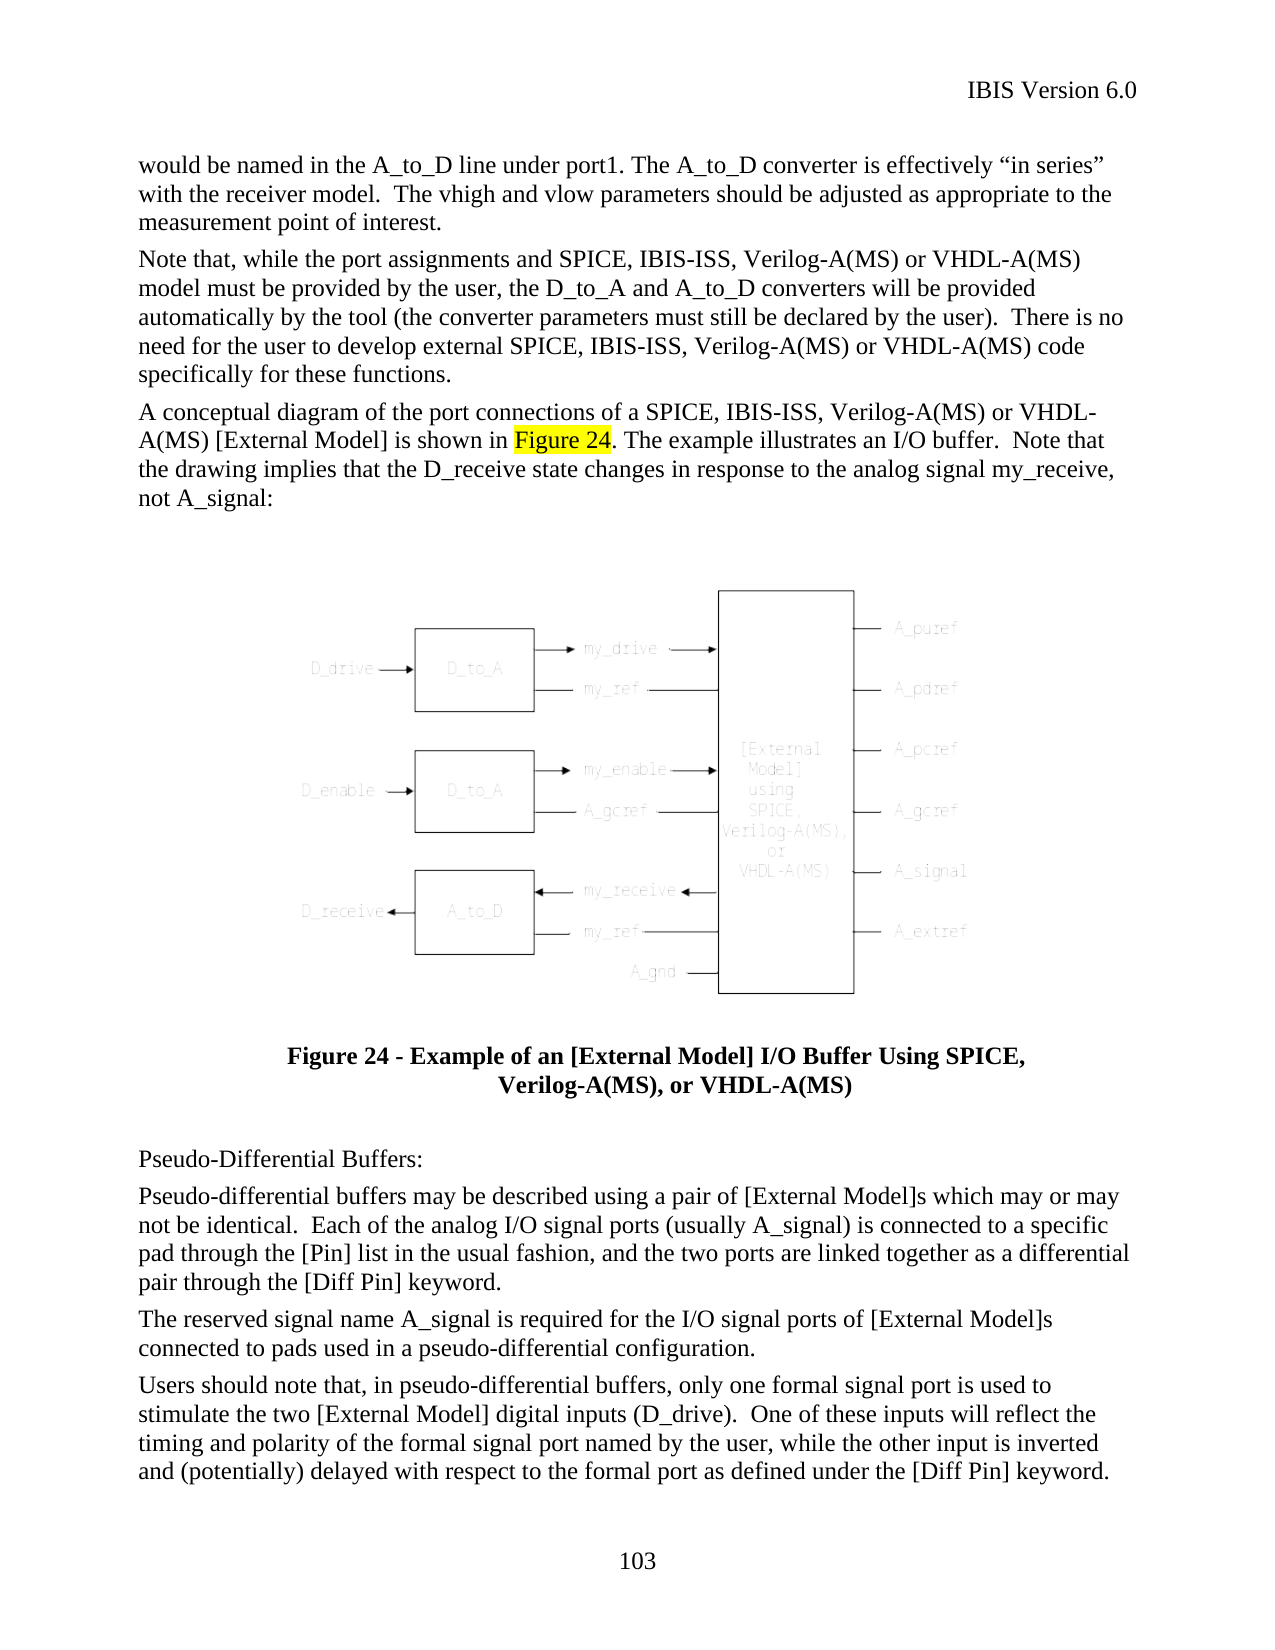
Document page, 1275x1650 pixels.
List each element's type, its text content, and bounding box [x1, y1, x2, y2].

text Pseudo-Differential Buffers: [138, 1144, 1137, 1173]
text Pseudo-differential buffers may be described using a pair of [External Model]s which may or may not be identical. Each of the analog I/O signal ports (usually A_signal) is connected to a specific pad through the [Pin] list in the usual fashion, and the two ports are linked together as a differential pair through the [Diff Pin] keyword. [138, 1181, 1137, 1296]
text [138, 1370, 1137, 1485]
text Note that, while the port assignments and SPICE, IBIS-ISS, Verilog-A(MS) or VHDL-A(MS) model must be provided by the user, the D_to_A and A_to_D converters will be provided automatically by the tool (the converter parameters must still be declared by the user). There is no need for the user to develop external SPICE, IBIS-ISS, Verilog-A(MS) or VHDL-A(MS) code specifically for these functions. [138, 244, 1137, 388]
text The reserved signal name A_signal is required for the I/O signal ports of [External Model]s connected to pads used in a pseudo-differential configuration. [138, 1304, 1137, 1362]
text A conceptual diagram of the port connections of a SPICE, IBIS-ISS, Verilog-A(MS) or VHDL-A(MS) [External Model] is shown in Figure 24. The example illustrates an I/O buffer. Note that the drawing implies that the D_receive state changes in response to the analog signal my_receive, not A_signal: [138, 397, 1137, 512]
text - Example of an [External Model] I/O Buffer Using SPICE, Verilog-A(MS), or VHDL-A(MS) [176, 1041, 1137, 1098]
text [138, 150, 1137, 236]
